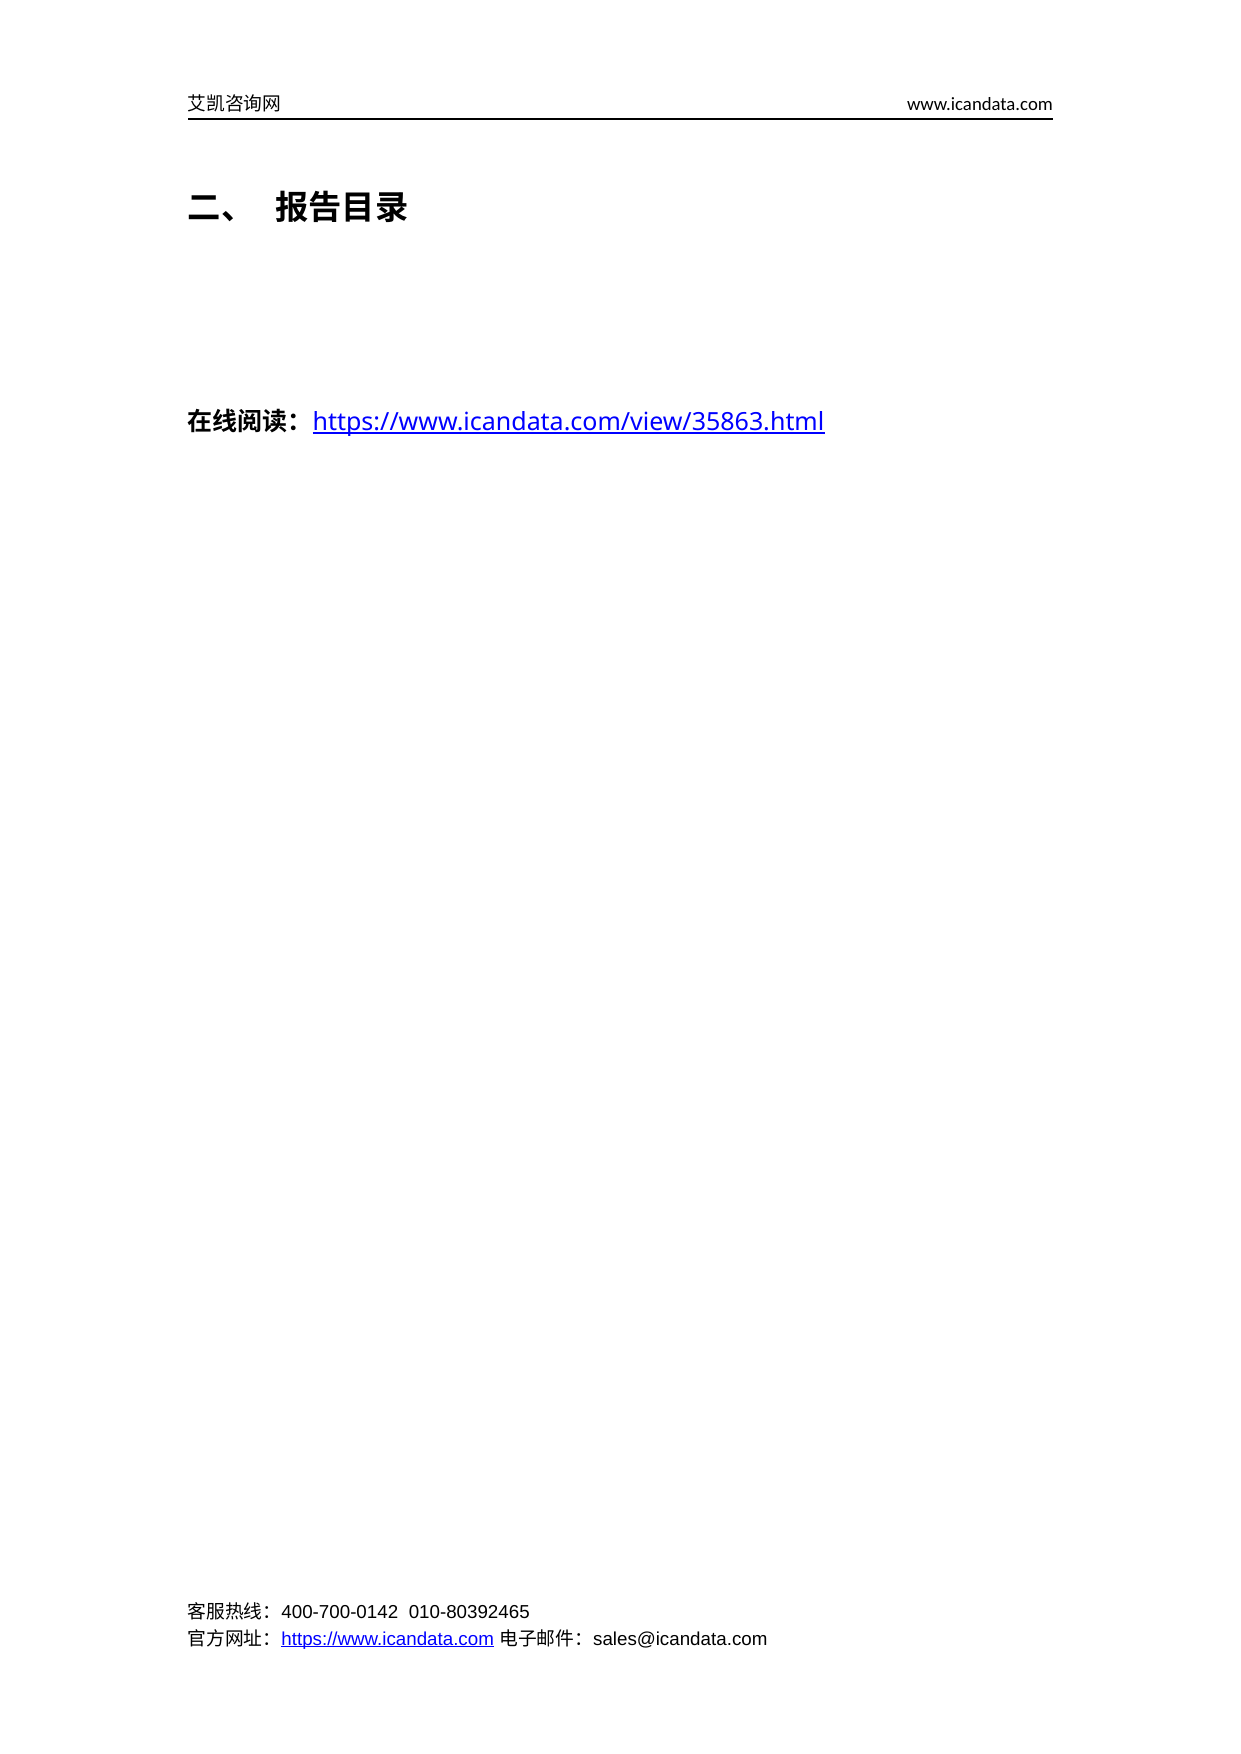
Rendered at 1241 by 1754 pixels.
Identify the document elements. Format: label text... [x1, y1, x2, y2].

text 在线阅读：https://www.icandata.com/view/35863.html [187, 387, 1053, 452]
subtitle 报告目录 [187, 172, 1053, 237]
